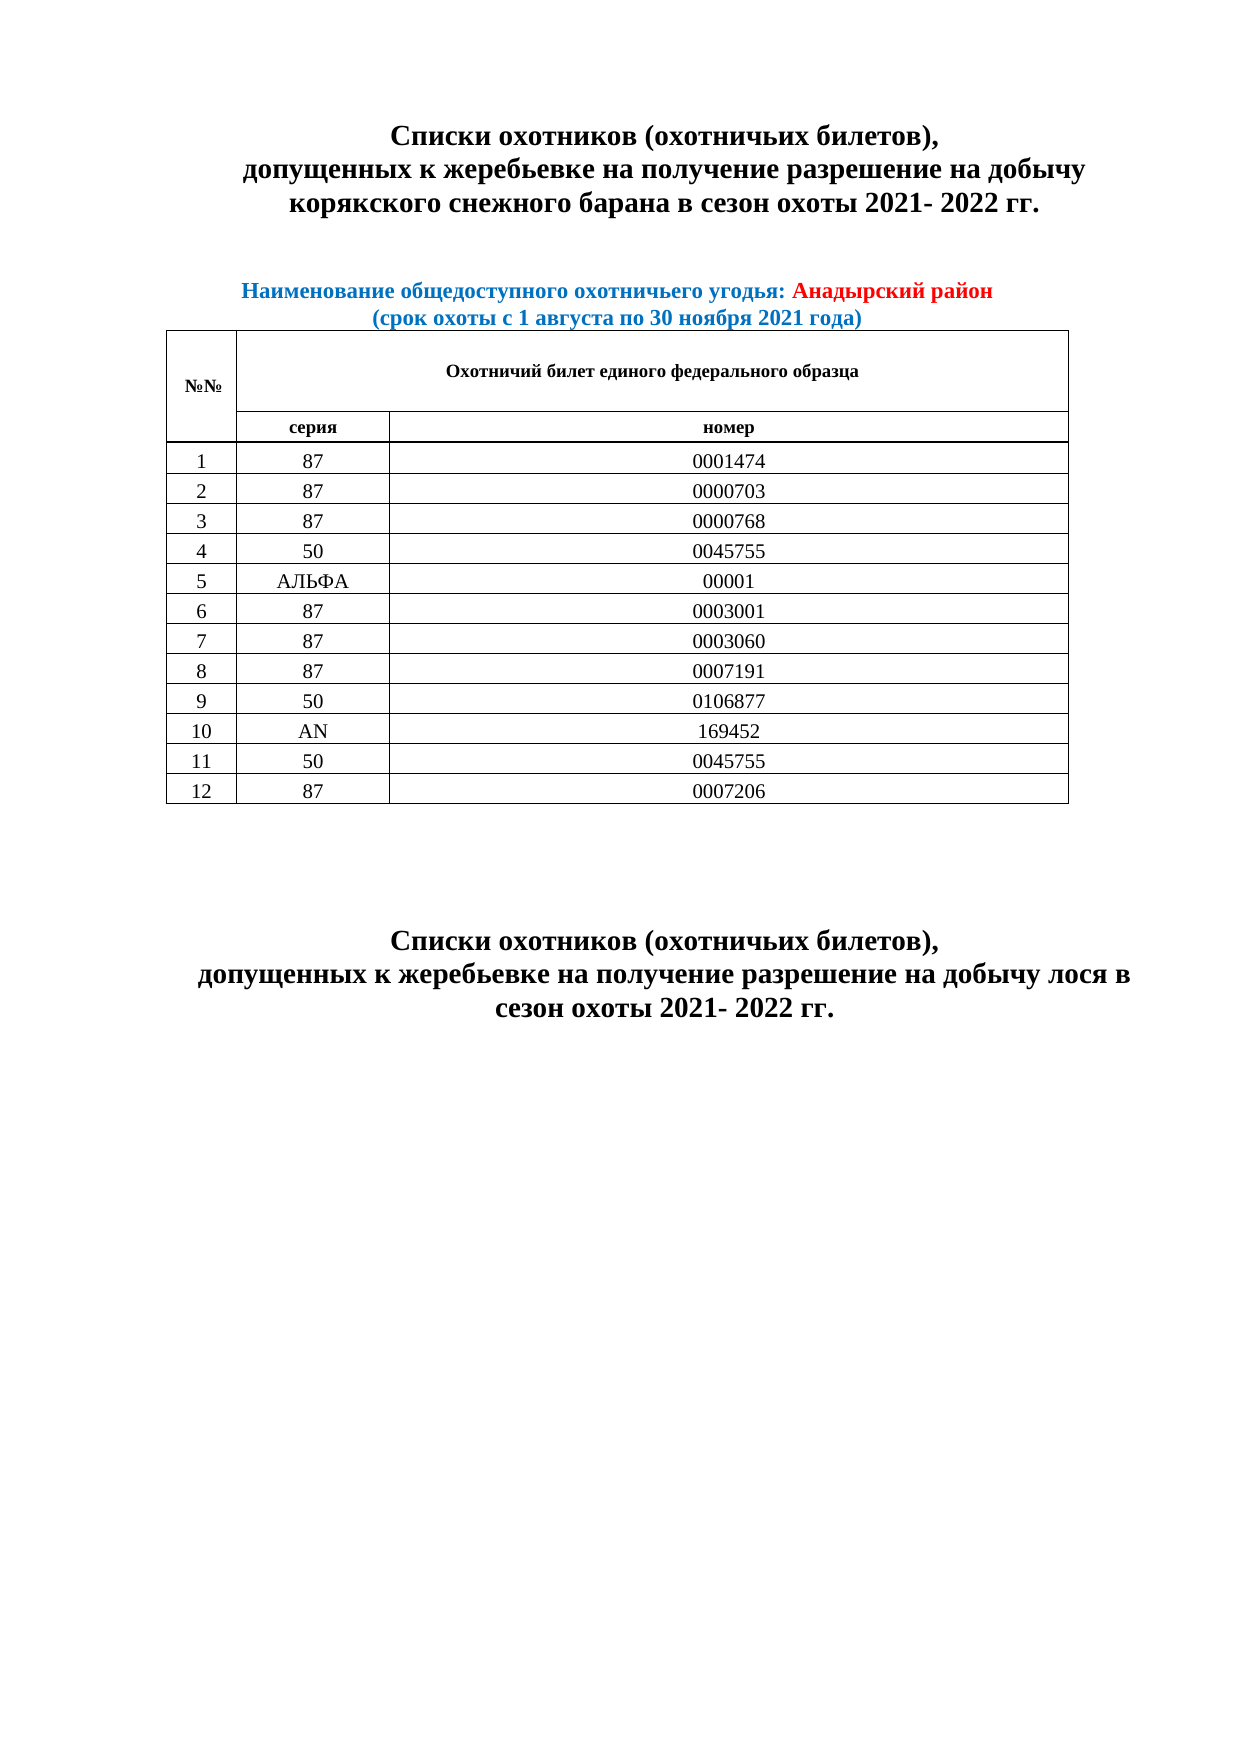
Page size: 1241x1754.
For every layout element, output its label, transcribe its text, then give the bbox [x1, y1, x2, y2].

text Списки охотников (охотничьих билетов), [177, 923, 1152, 957]
table_cell 5 [167, 564, 236, 593]
table_cell 8 [167, 654, 236, 683]
table_cell 0106877 [390, 684, 1068, 713]
table_cell AN [237, 714, 389, 743]
table_cell 3 [167, 504, 236, 533]
table_cell 87 [237, 504, 389, 533]
table_cell АЛЬФА [237, 564, 389, 593]
table_cell 87 [237, 594, 389, 623]
table_cell серия [237, 412, 389, 441]
table_cell 1 [167, 443, 236, 473]
table_cell 0001474 [390, 443, 1068, 473]
table_cell 10 [167, 714, 236, 743]
table_cell 50 [237, 684, 389, 713]
table_cell 0000768 [390, 504, 1068, 533]
table_cell 6 [167, 594, 236, 623]
table_cell 0003060 [390, 624, 1068, 653]
table_cell номер [390, 412, 1068, 441]
table_header Наименование общедоступного охотничьего угодья: Анадырский район (срок охоты с 1 августа по 30 ноября 2021 года) [166, 253, 1068, 330]
table_cell №№ [167, 331, 236, 441]
table_cell 00001 [390, 564, 1068, 593]
table_cell 0003001 [390, 594, 1068, 623]
table_cell 0007191 [390, 654, 1068, 683]
table_cell 0045755 [390, 744, 1068, 773]
table_cell 11 [167, 744, 236, 773]
table_cell 12 [167, 774, 236, 803]
table_cell 9 [167, 684, 236, 713]
table_cell 7 [167, 624, 236, 653]
table_cell 0007206 [390, 774, 1068, 803]
table_cell 0000703 [390, 474, 1068, 503]
table_cell 50 [237, 744, 389, 773]
table_cell 87 [237, 474, 389, 503]
table_cell 2 [167, 474, 236, 503]
table_cell 0045755 [390, 534, 1068, 563]
table_cell 87 [237, 654, 389, 683]
table_cell Охотничий билет единого федерального образца [237, 331, 1068, 411]
table_cell 87 [237, 774, 389, 803]
table_cell 87 [237, 443, 389, 473]
text Списки охотников (охотничьих билетов), [177, 118, 1152, 152]
table_cell 4 [167, 534, 236, 563]
table_cell 87 [237, 624, 389, 653]
text допущенных к жеребьевке на получение разрешение на добычу лося в сезон охоты 2021- 2022 гг. [177, 957, 1152, 1024]
table_cell 50 [237, 534, 389, 563]
table_cell 169452 [390, 714, 1068, 743]
text допущенных к жеребьевке на получение разрешение на добычу корякского снежного барана в сезон охоты 2021- 2022 гг. [177, 152, 1152, 219]
